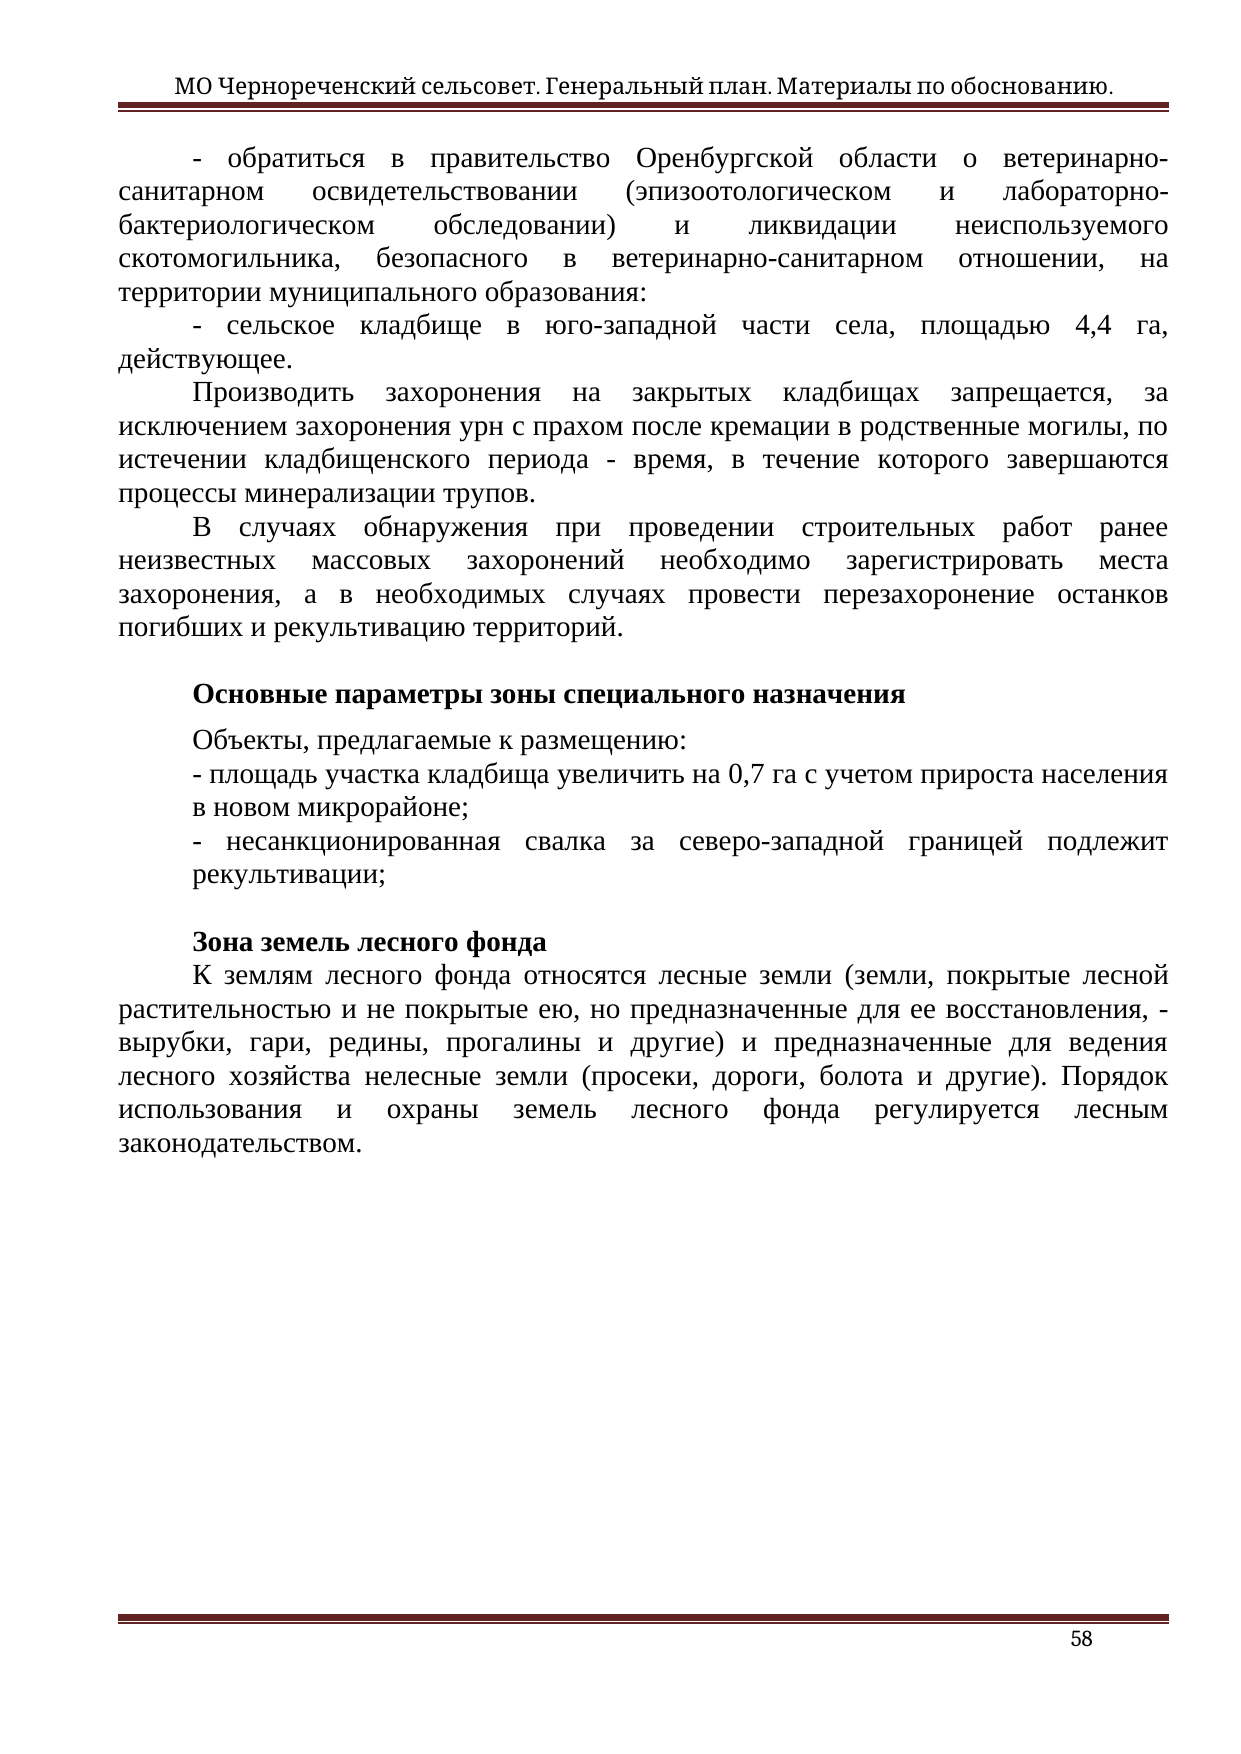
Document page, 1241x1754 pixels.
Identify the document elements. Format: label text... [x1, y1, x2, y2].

list Основные параметры зоны специального назначения [118, 676, 1169, 710]
text - обратиться в правительство Оренбургской области о ветеринарно-санитарном освидетельствовании (эпизоотологическом и лабораторно-бактериологическом обследовании) и ликвидации неиспользуемого скотомогильника, безопасного в ветеринарно-санитарном отношении, на территории муниципального образования: [118, 140, 1169, 307]
list Производить захоронения на закрытых кладбищах запрещается, за исключением захоронения урн с прахом после кремации в родственные могилы, по истечении кладбищенского периода - время, в течение которого завершаются процессы минерализации трупов. [118, 374, 1169, 509]
list В случаях обнаружения при проведении строительных работ ранее неизвестных массовых захоронений необходимо зарегистрировать места захоронения, а в необходимых случаях провести перезахоронение останков погибших и рекультивацию территорий. [118, 509, 1169, 643]
list - площадь участка кладбища увеличить на 0,7 га с учетом прироста населения в новом микрорайоне; [192, 756, 1169, 823]
list К землям лесного фонда относятся лесные земли (земли, покрытые лесной растительностью и не покрытые ею, но предназначенные для ее восстановления, - вырубки, гари, редины, прогалины и другие) и предназначенные для ведения лесного хозяйства нелесные земли (просеки, дороги, болота и другие). Порядок использования и охраны земель лесного фонда регулируется лесным законодательством. [118, 957, 1169, 1158]
list - несанкционированная свалка за северо-западной границей подлежит рекультивации; [192, 823, 1169, 890]
list Объекты, предлагаемые к размещению: [192, 722, 1169, 756]
list - сельское кладбище в юго-западной части села, площадью 4,4 га, действующее. [118, 307, 1169, 374]
list Зона земель лесного фонда [118, 924, 1169, 957]
